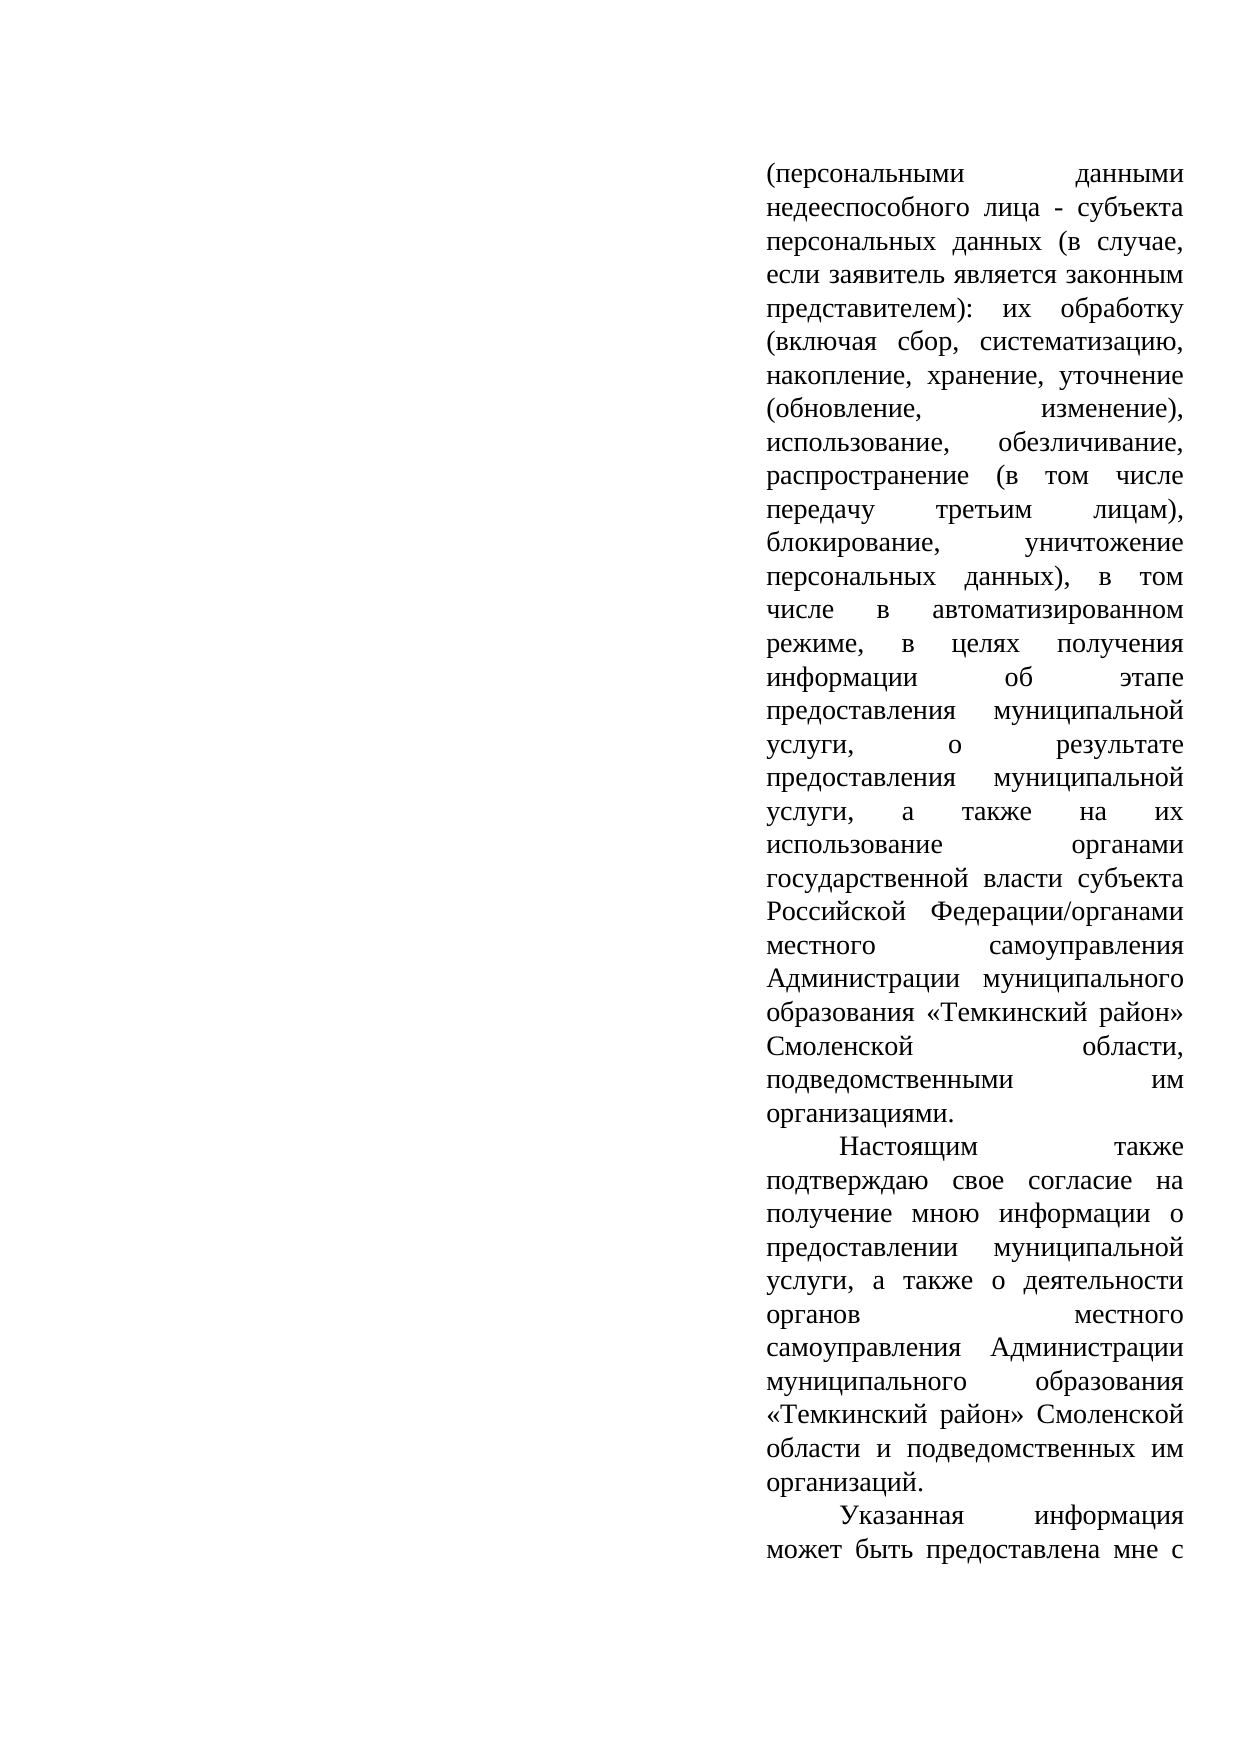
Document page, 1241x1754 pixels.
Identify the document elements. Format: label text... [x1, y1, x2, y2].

text Настоящим также подтверждаю свое согласие на получение мною информации о предоставлении муниципальной услуги, а также о деятельности органов местного самоуправления Администрации муниципального образования «Темкинский район» Смоленской области и подведомственных им организаций. [766, 1129, 1184, 1498]
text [766, 156, 1184, 1129]
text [766, 1498, 1184, 1565]
